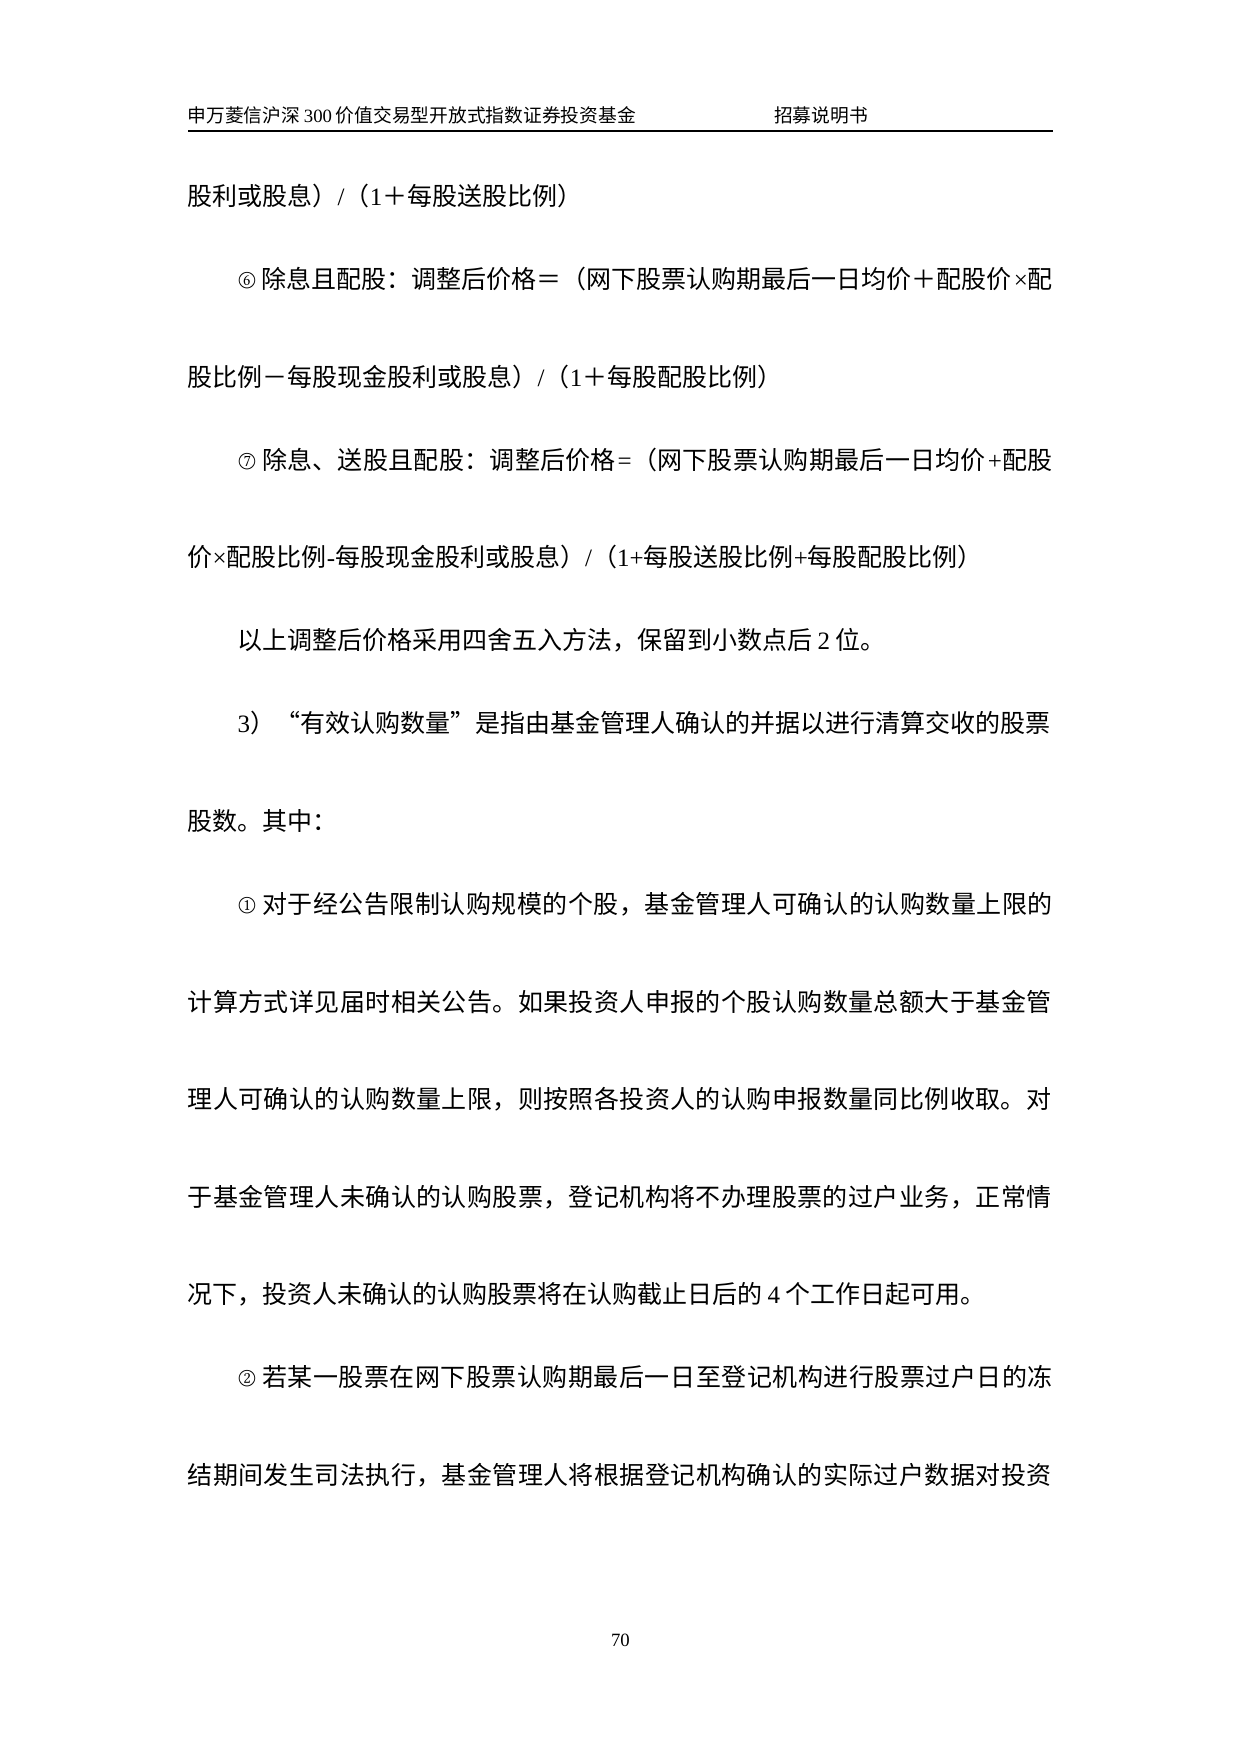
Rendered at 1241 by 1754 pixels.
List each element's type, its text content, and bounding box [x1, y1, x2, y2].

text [187, 1343, 1053, 1506]
text 以上调整后价格采用四舍五入方法，保留到小数点后2位。 [187, 606, 1053, 671]
text ⑦除息、送股且配股：调整后价格=（网下股票认购期最后一日均价+配股价×配股比例-每股现金股利或股息）/（1+每股送股比例+每股配股比例） [187, 426, 1053, 588]
text ⑥除息且配股：调整后价格＝（网下股票认购期最后一日均价＋配股价×配股比例－每股现金股利或股息）/（1＋每股配股比例） [187, 245, 1053, 408]
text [187, 162, 1053, 227]
text ①对于经公告限制认购规模的个股，基金管理人可确认的认购数量上限的计算方式详见届时相关公告。如果投资人申报的个股认购数量总额大于基金管理人可确认的认购数量上限，则按照各投资人的认购申报数量同比例收取。对于基金管理人未确认的认购股票，登记机构将不办理股票的过户业务，正常情况下，投资人未确认的认购股票将在认购截止日后的4个工作日起可用。 [187, 870, 1053, 1325]
text 3）“有效认购数量”是指由基金管理人确认的并据以进行清算交收的股票股数。其中： [187, 689, 1053, 852]
